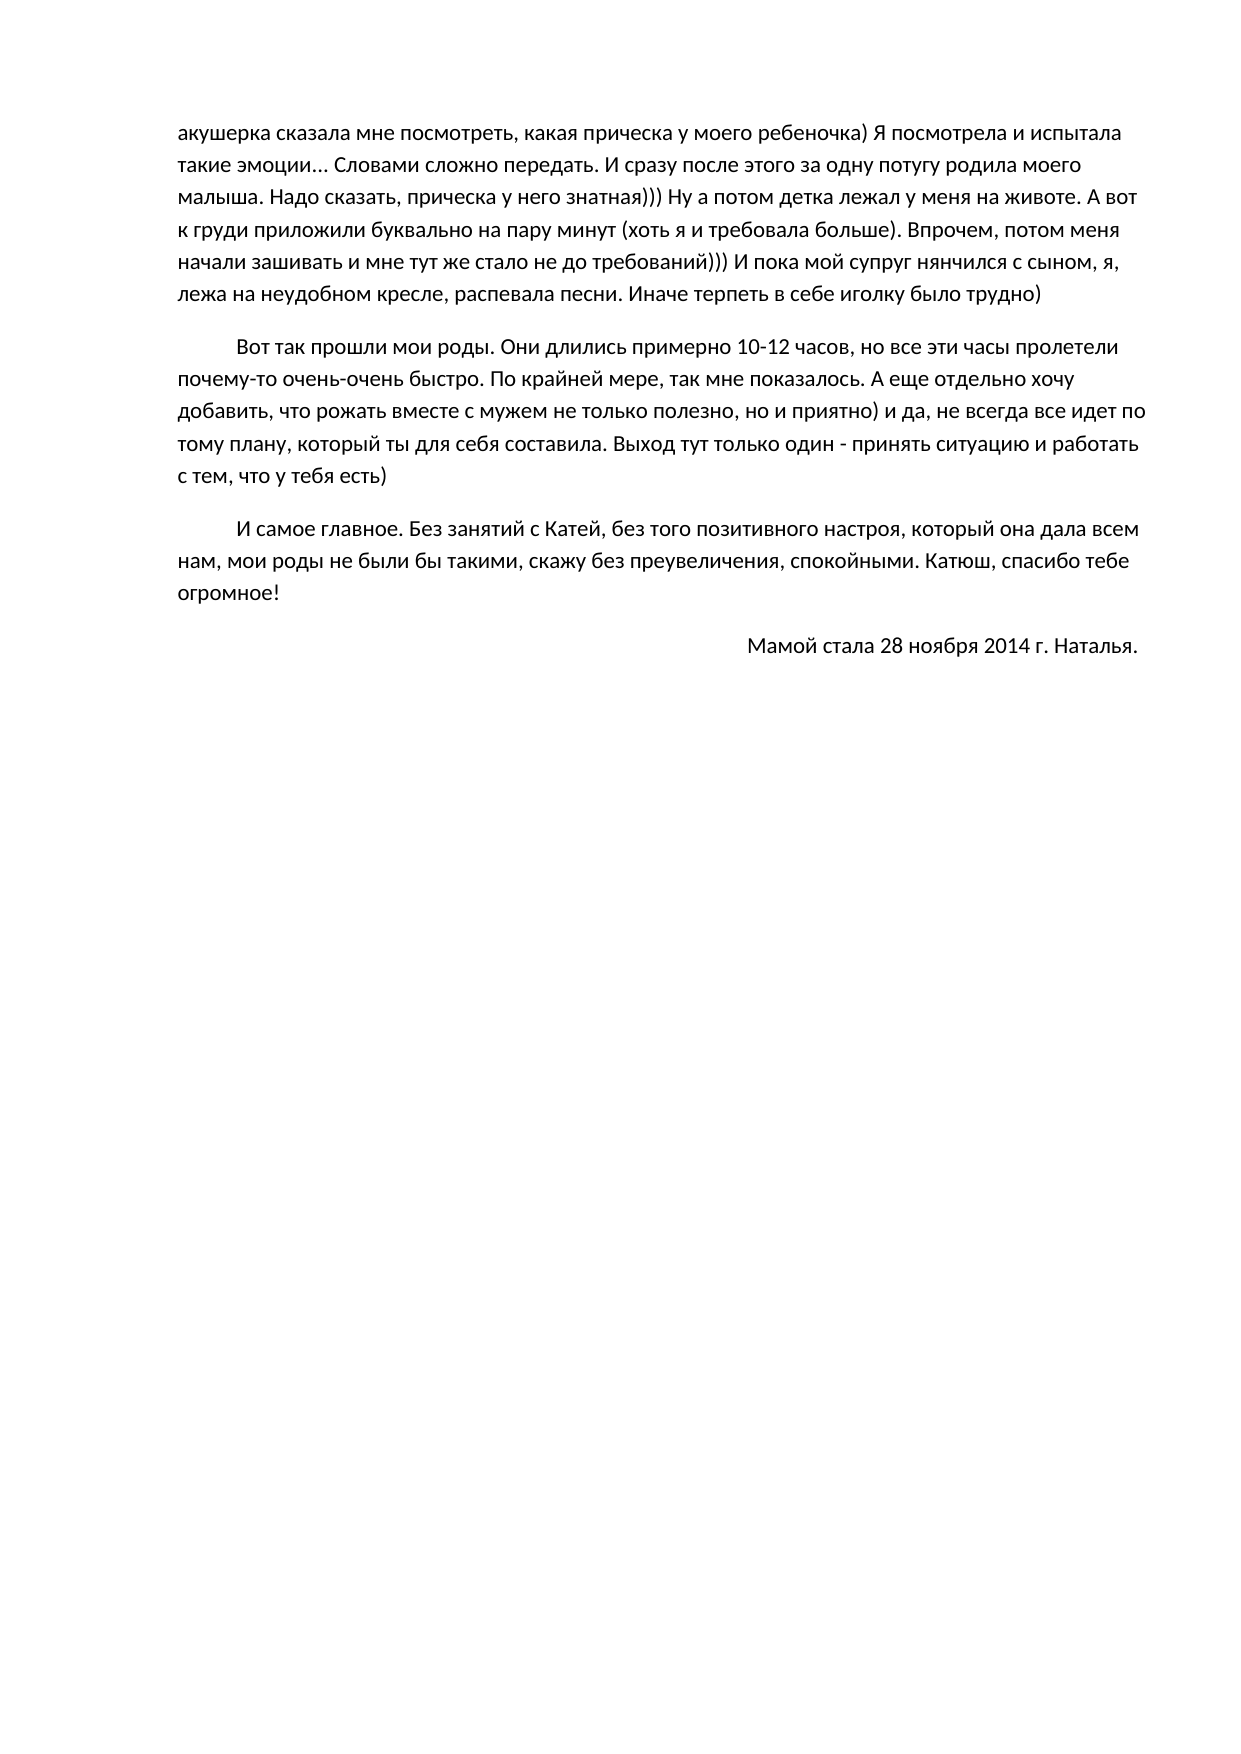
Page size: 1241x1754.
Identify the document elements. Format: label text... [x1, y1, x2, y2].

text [177, 118, 1152, 307]
text Вот так прошли мои роды. Они длились примерно 10-12 часов, но все эти часы пролетели почему-то очень-очень быстро. По крайней мере, так мне показалось. А еще отдельно хочу добавить, что рожать вместе с мужем не только полезно, но и приятно) и да, не всегда все идет по тому плану, который ты для себя составила. Выход тут только один - принять ситуацию и работать с тем, что у тебя есть) [177, 332, 1152, 489]
text И самое главное. Без занятий с Катей, без того позитивного настроя, который она дала всем нам, мои роды не были бы такими, скажу без преувеличения, спокойными. Катюш, спасибо тебе огромное! [177, 514, 1152, 606]
text Мамой стала 28 ноября 2014 г. Наталья. [177, 631, 1152, 659]
